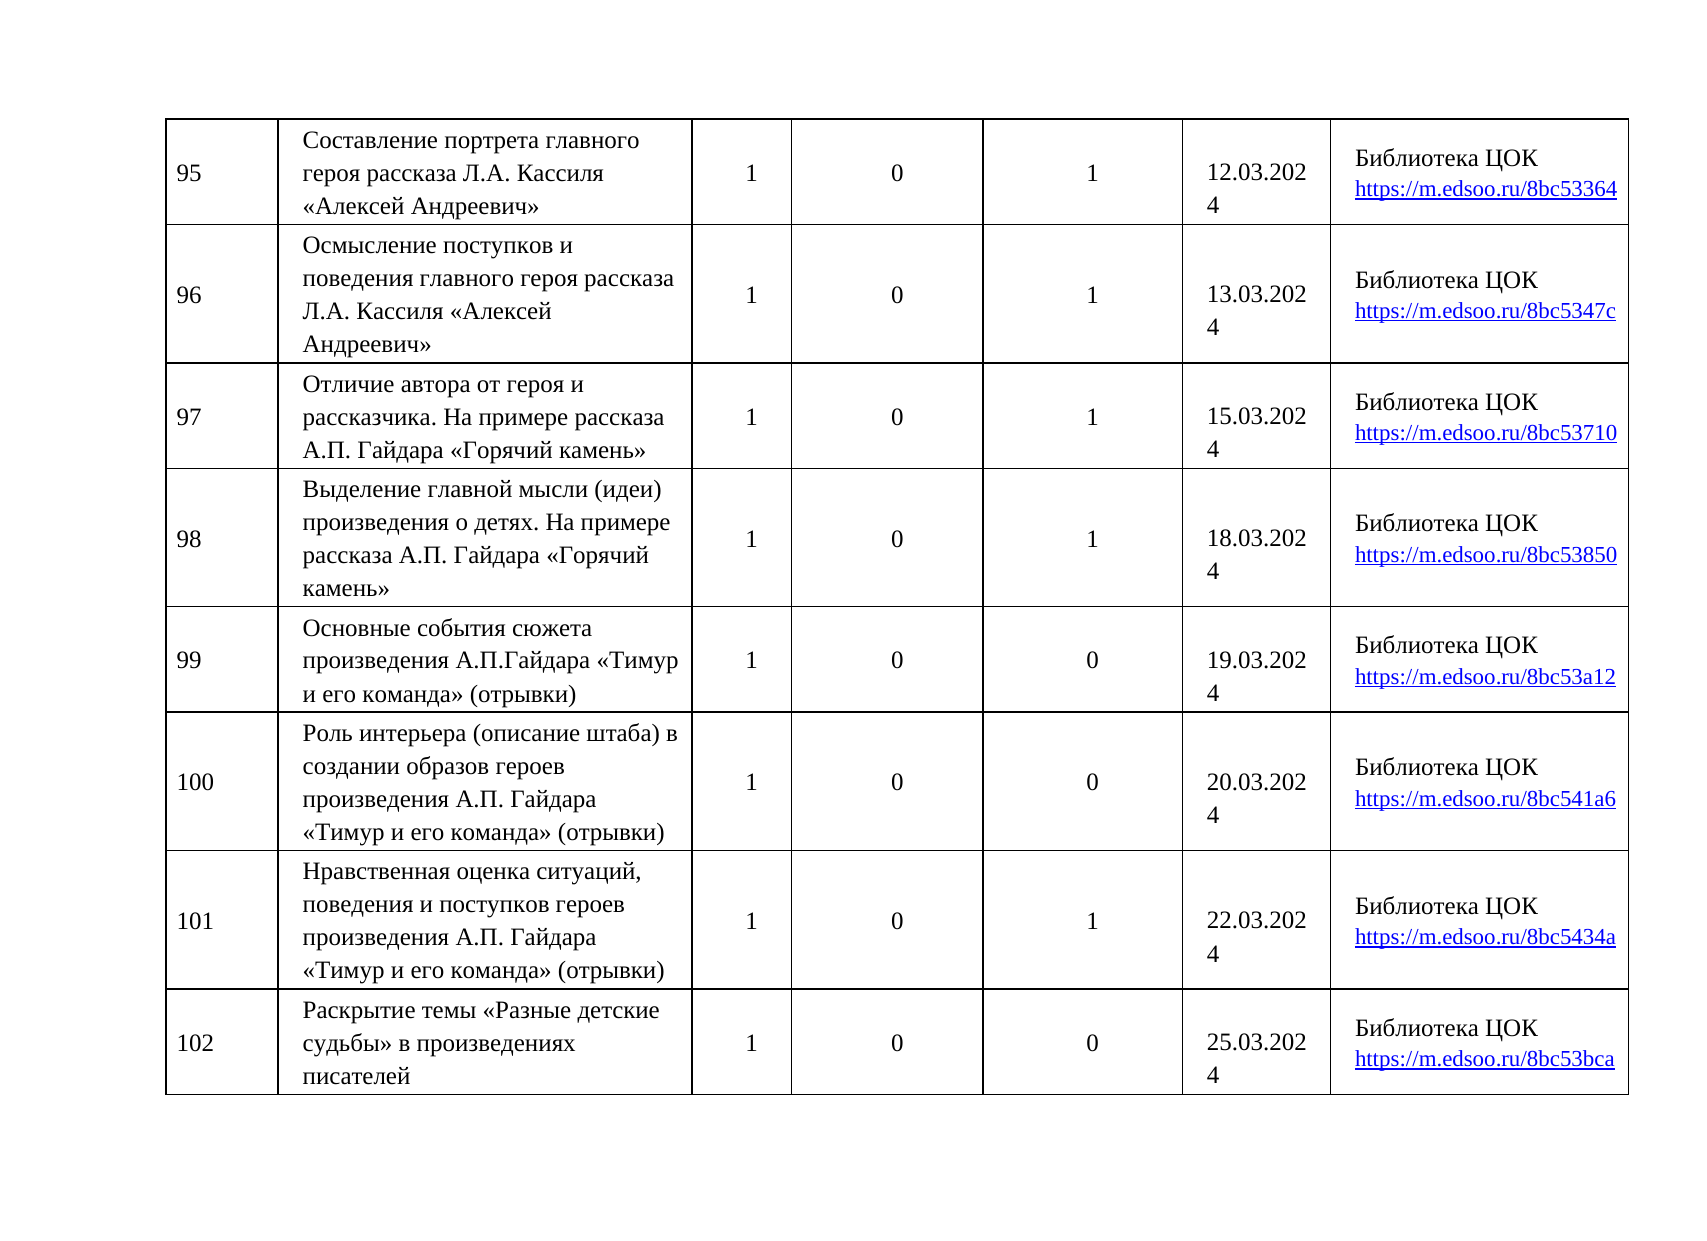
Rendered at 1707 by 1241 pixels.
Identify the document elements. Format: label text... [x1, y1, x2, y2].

table_cell 22.03.2024 [1183, 851, 1330, 988]
table_cell 97 [167, 364, 277, 467]
table_cell Библиотека ЦОК https://m.edsoo.ru/8bc541a6 [1331, 713, 1628, 850]
table_cell Библиотека ЦОК https://m.edsoo.ru/8bc53850 [1331, 469, 1628, 606]
table_cell Библиотека ЦОК https://m.edsoo.ru/8bc5347c [1331, 225, 1628, 362]
table_cell 102 [167, 990, 277, 1093]
table_cell 101 [167, 851, 277, 988]
table_cell Библиотека ЦОК https://m.edsoo.ru/8bc53a12 [1331, 607, 1628, 711]
table_cell 1 [984, 469, 1182, 606]
table_cell 1 [693, 851, 791, 988]
table_cell 13.03.2024 [1183, 225, 1330, 362]
table_cell Нравственная оценка ситуаций, поведения и поступков героев произведения А.П. Гайдара «Тимур и его команда» (отрывки) [279, 851, 691, 988]
table_cell 99 [167, 607, 277, 711]
table_cell 1 [984, 225, 1182, 362]
table_cell Раскрытие темы «Разные детские судьбы» в произведениях писателей [279, 990, 691, 1093]
table_cell 25.03.2024 [1183, 990, 1330, 1093]
table_cell 100 [167, 713, 277, 850]
table_cell 0 [792, 120, 982, 223]
table_cell Библиотека ЦОК https://m.edsoo.ru/8bc5434a [1331, 851, 1628, 988]
table_cell 96 [167, 225, 277, 362]
table_cell 0 [984, 713, 1182, 850]
table_cell 12.03.2024 [1183, 120, 1330, 223]
table_cell 0 [792, 469, 982, 606]
table_cell 95 [167, 120, 277, 223]
table_cell 0 [792, 364, 982, 467]
table_cell 19.03.2024 [1183, 607, 1330, 711]
table_cell 1 [693, 469, 791, 606]
table_cell Выделение главной мысли (идеи) произведения о детях. На примере рассказа А.П. Гайдара «Горячий камень» [279, 469, 691, 606]
table_cell Библиотека ЦОК https://m.edsoo.ru/8bc53710 [1331, 364, 1628, 467]
table_cell Роль интерьера (описание штаба) в создании образов героев произведения А.П. Гайдара «Тимур и его команда» (отрывки) [279, 713, 691, 850]
table_cell Составление портрета главного героя рассказа Л.А. Кассиля «Алексей Андреевич» [279, 120, 691, 223]
table_cell 0 [792, 225, 982, 362]
table_cell 1 [984, 120, 1182, 223]
table_cell 20.03.2024 [1183, 713, 1330, 850]
table_cell 0 [984, 990, 1182, 1093]
table_cell 1 [984, 364, 1182, 467]
table_cell 15.03.2024 [1183, 364, 1330, 467]
table_cell 0 [792, 851, 982, 988]
table_cell 1 [984, 851, 1182, 988]
table_cell 1 [693, 120, 791, 223]
table_cell 18.03.2024 [1183, 469, 1330, 606]
table_cell Осмысление поступков и поведения главного героя рассказа Л.А. Кассиля «Алексей Андреевич» [279, 225, 691, 362]
table_cell 1 [693, 990, 791, 1093]
table_cell Отличие автора от героя и рассказчика. На примере рассказа А.П. Гайдара «Горячий камень» [279, 364, 691, 467]
table_cell 0 [984, 607, 1182, 711]
table_cell 98 [167, 469, 277, 606]
table_cell 1 [693, 364, 791, 467]
table_cell Библиотека ЦОК https://m.edsoo.ru/8bc53364 [1331, 120, 1628, 223]
table_cell Основные события сюжета произведения А.П.Гайдара «Тимур и его команда» (отрывки) [279, 607, 691, 711]
table_cell 1 [693, 225, 791, 362]
table_cell 0 [792, 990, 982, 1093]
table_cell Библиотека ЦОК https://m.edsoo.ru/8bc53bca [1331, 990, 1628, 1093]
table_cell 1 [693, 607, 791, 711]
table_cell 0 [792, 713, 982, 850]
table_cell 1 [693, 713, 791, 850]
table_cell 0 [792, 607, 982, 711]
